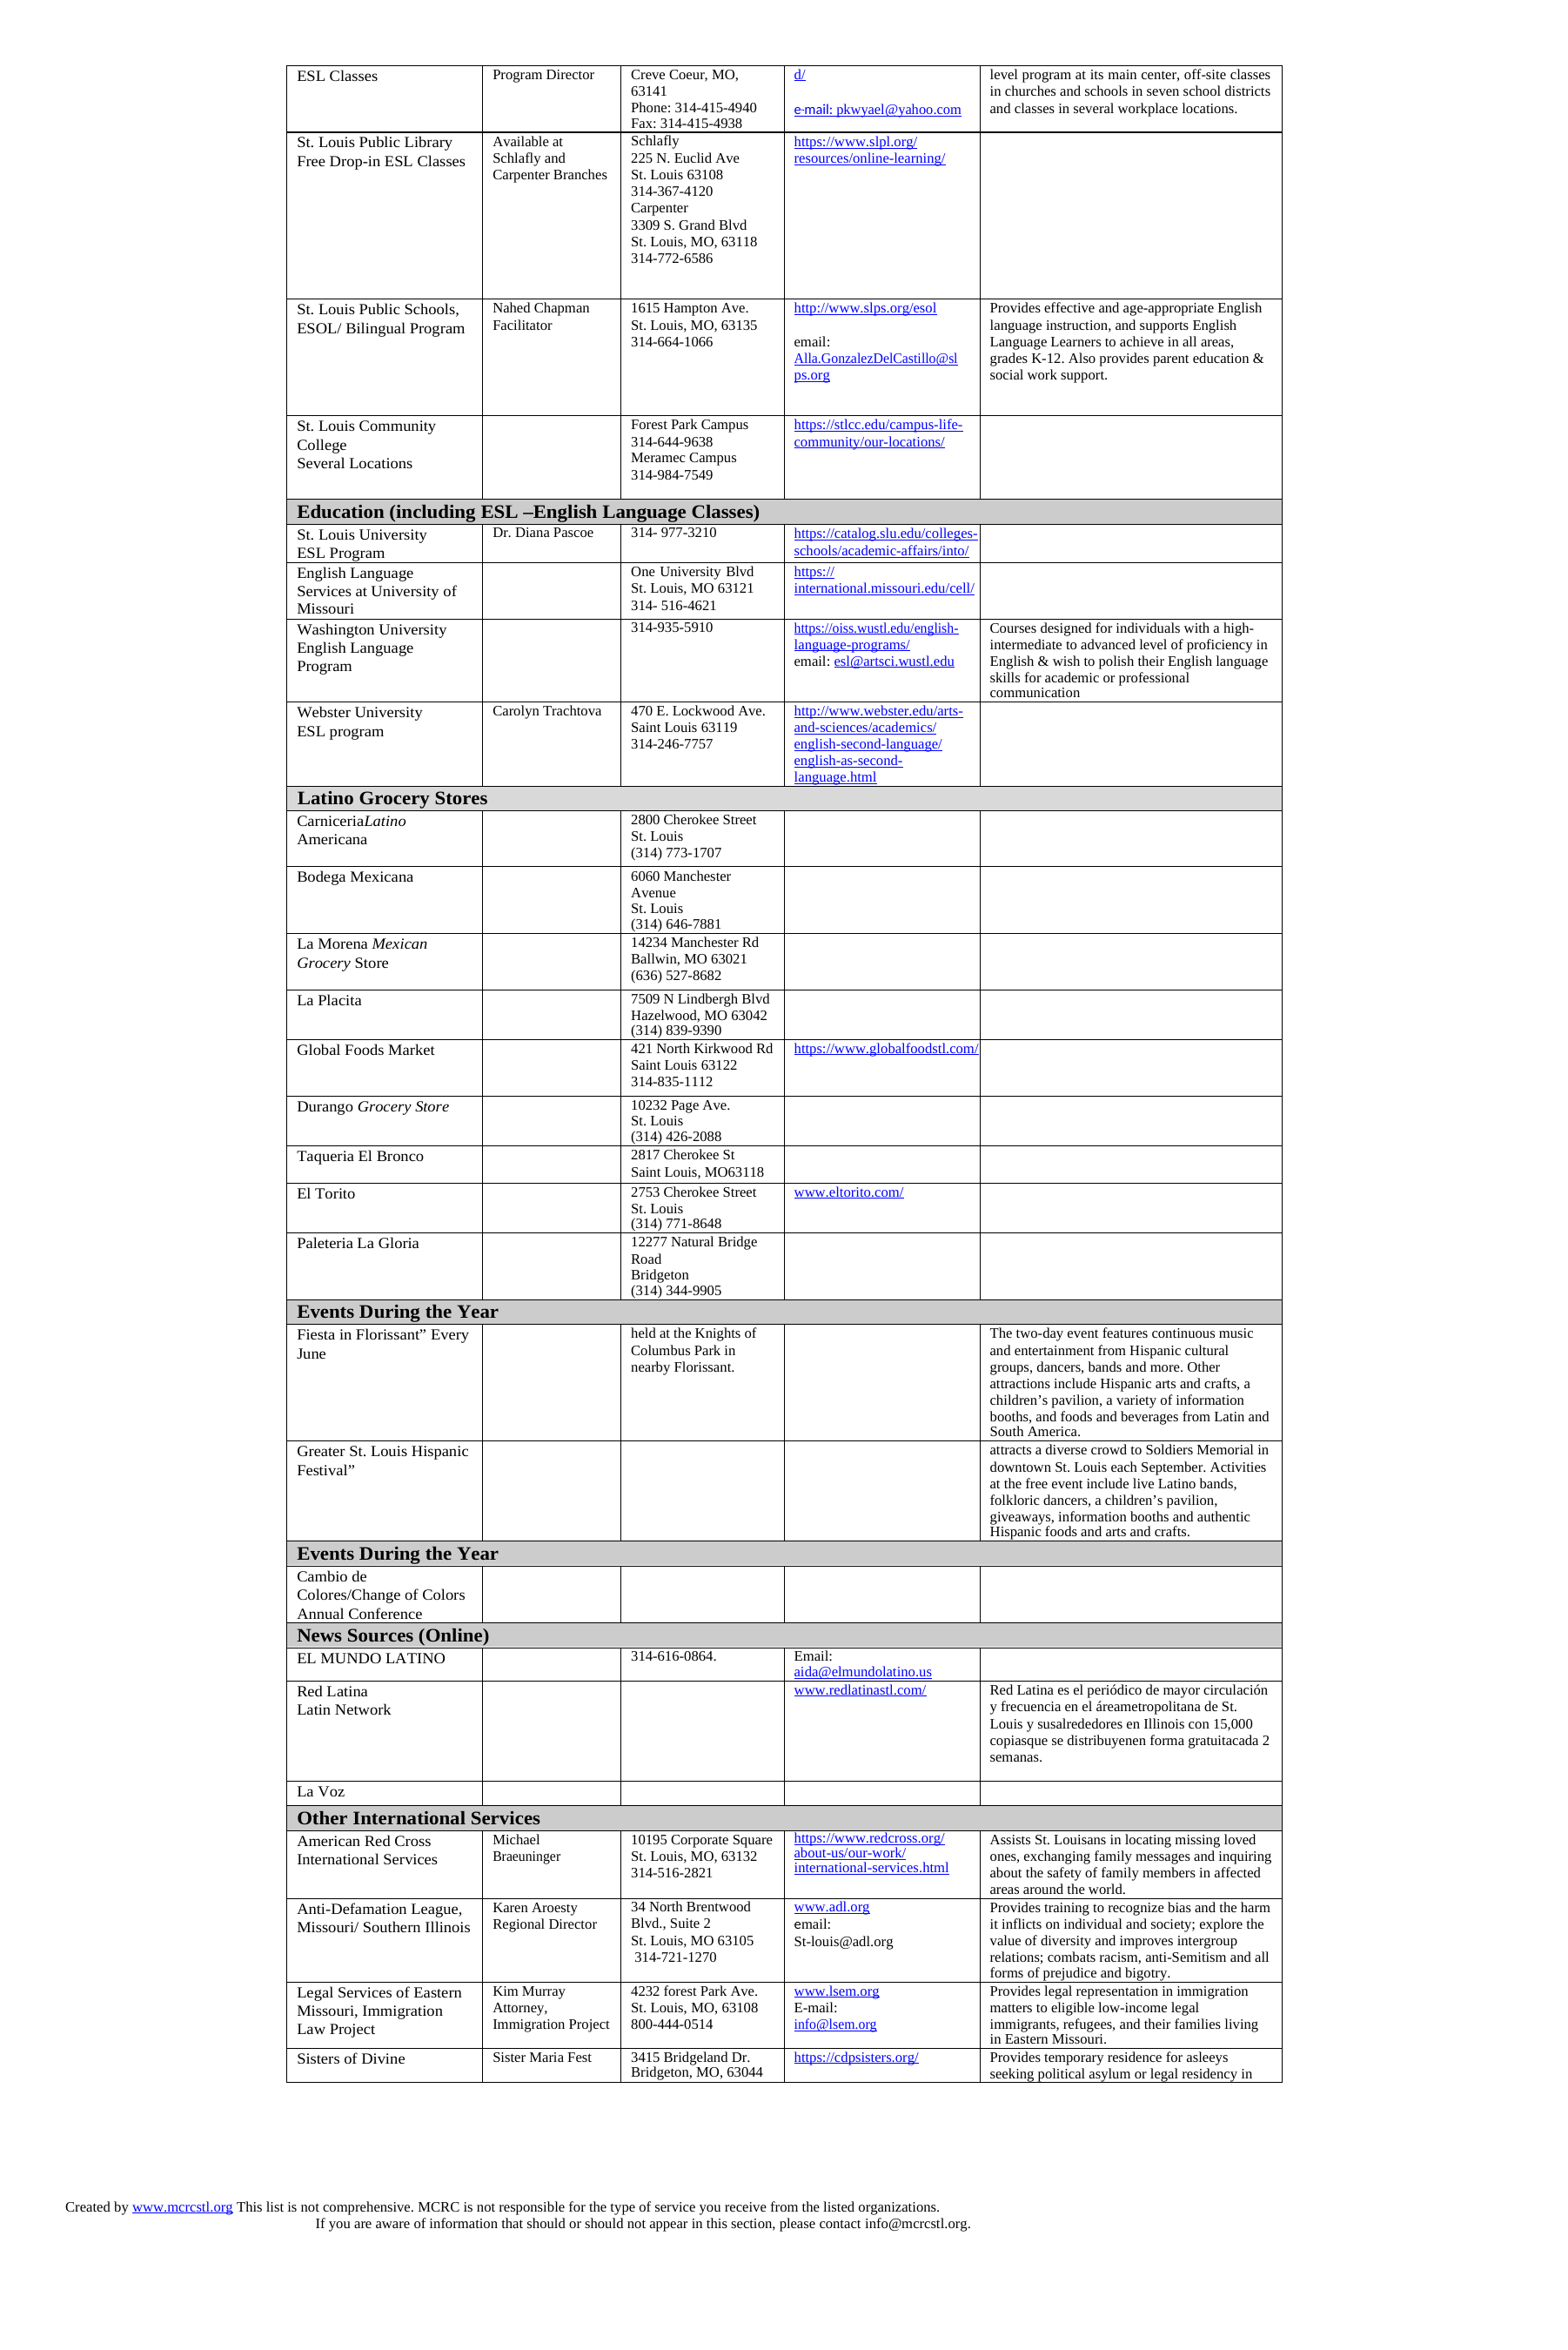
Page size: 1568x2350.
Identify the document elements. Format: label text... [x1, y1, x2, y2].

table_cell Events During the Year [287, 1300, 1282, 1324]
table_cell Kim Murray Attorney, Immigration Project [483, 1983, 620, 2048]
table_cell https://www.redcross.org/about-us/our-work/international-services.html [785, 1831, 980, 1898]
table_cell Courses designed for individuals with a high- intermediate to advanced level of proficiency in English & wish to polish their English language skills for academic or professional communication [981, 620, 1282, 702]
table_cell [621, 1567, 784, 1622]
table_cell [981, 1782, 1282, 1805]
table_cell 314- 977-3210 [621, 525, 784, 562]
table_header Creve Coeur, MO, 63141 Phone: 314-415-4940 Fax: 314-415-4938 [621, 66, 784, 131]
table_cell [483, 563, 620, 619]
table_cell [621, 1682, 784, 1781]
table_cell held at the Knights of Columbus Park in nearby Florissant. [621, 1325, 784, 1440]
table_cell St. Louis Public Library Free Drop-in ESL Classes [287, 133, 482, 299]
table_cell https://catalog.slu.edu/colleges-schools/academic-affairs/into/ [785, 525, 980, 562]
table_cell [981, 133, 1282, 299]
table_cell El Torito [287, 1184, 482, 1232]
table_cell https://www.slpl.org/resources/online-learning/ [785, 133, 980, 299]
table_cell 2753 Cherokee Street St. Louis (314) 771-8648 [621, 1184, 784, 1232]
table_cell [785, 1782, 980, 1805]
table_cell [483, 1648, 620, 1681]
table_cell St. Louis Community College Several Locations [287, 416, 482, 499]
table_cell La Morena Mexican Grocery Store [287, 934, 482, 990]
table_cell [483, 1441, 620, 1541]
table_cell 470 E. Lockwood Ave. Saint Louis 63119 314-246-7757 [621, 702, 784, 785]
table_cell [483, 1097, 620, 1145]
table_cell Bodega Mexicana [287, 867, 482, 933]
table_cell News Sources (Online) [287, 1623, 1282, 1647]
table_cell Email: aida@elmundolatino.us [785, 1648, 980, 1681]
table_cell http://www.slps.org/esol email: Alla.GonzalezDelCastillo@sl ps.org [785, 299, 980, 415]
table_cell Karen Aroesty Regional Director [483, 1899, 620, 1982]
table_cell St. Louis Public Schools, ESOL/ Bilingual Program [287, 299, 482, 415]
table_cell [981, 1648, 1282, 1681]
table_cell Paleteria La Gloria [287, 1233, 482, 1299]
table_cell Assists St. Louisans in locating missing loved ones, exchanging family messages and inquiring about the safety of family members in affected areas around the world. [981, 1831, 1282, 1898]
table_cell 3415 Bridgeland Dr. Bridgeton, MO, 63044 [621, 2049, 784, 2082]
table_cell www.eltorito.com/ [785, 1184, 980, 1232]
table_cell [981, 416, 1282, 499]
table_cell [483, 620, 620, 702]
table_cell http://www.webster.edu/arts-and-sciences/academics/english-second-language/english-as-second-language.html [785, 702, 980, 785]
table_cell [483, 811, 620, 866]
table_cell 4232 forest Park Ave. St. Louis, MO, 63108 800-444-0514 [621, 1983, 784, 2048]
table_cell [981, 702, 1282, 785]
table_header d/ e-­‐mail: pkwyael@yahoo.com [785, 66, 980, 131]
table_cell [483, 1782, 620, 1805]
table_cell Durango Grocery Store [287, 1097, 482, 1145]
table_cell [483, 1184, 620, 1232]
table_cell attracts a diverse crowd to Soldiers Memorial in downtown St. Louis each September. Activities at the free event include live Latino bands, folkloric dancers, a children’s pavilion, giveaways, information booths and authentic Hispanic foods and arts and crafts. [981, 1441, 1282, 1541]
table_cell Sister Maria Fest [483, 2049, 620, 2082]
table_cell www.lsem.org E-mail: info@lsem.org [785, 1983, 980, 2048]
table_cell [483, 867, 620, 933]
table_cell [785, 1441, 980, 1541]
table_cell www.adl.org email: St-louis@adl.org [785, 1899, 980, 1982]
table_cell [785, 934, 980, 990]
table_cell [785, 1567, 980, 1622]
table_cell [1276, 787, 1282, 810]
table_cell 2817 Cherokee St Saint Louis, MO63118 [621, 1146, 784, 1183]
table_cell 34 North Brentwood Blvd., Suite 2 St. Louis, MO 63105 314-721-1270 [621, 1899, 784, 1982]
table_cell 314-935-5910 [621, 620, 784, 702]
table_cell Events During the Year [287, 1541, 1282, 1565]
table_cell Forest Park Campus 314-644-9638 Meramec Campus 314-984-7549 [621, 416, 784, 499]
table_cell [981, 990, 1282, 1039]
table_cell [483, 1325, 620, 1440]
table_cell [981, 1040, 1282, 1096]
table_cell Provides legal representation in immigration matters to eligible low-income legal immigrants, refugees, and their families living in Eastern Missouri. [981, 1983, 1282, 2048]
table_cell [785, 1233, 980, 1299]
table_cell 421 North Kirkwood Rd Saint Louis 63122 314-835-1112 [621, 1040, 784, 1096]
table_cell 2800 Cherokee Street St. Louis (314) 773-1707 [621, 811, 784, 866]
table_cell EL MUNDO LATINO [287, 1648, 482, 1681]
table_cell [981, 1233, 1282, 1299]
table_cell 314-616-0864. [621, 1648, 784, 1681]
table_cell [483, 990, 620, 1039]
table_cell [785, 990, 980, 1039]
table_cell [483, 1567, 620, 1622]
table_cell https://www.globalfoodstl.com/ [785, 1040, 980, 1096]
table_cell Fiesta in Florissant” Every June [287, 1325, 482, 1440]
table_cell Red Latina es el periódico de mayor circulación y frecuencia en el áreametropolitana de St. Louis y susalrededores en Illinois con 15,000 copiasque se distribuyenen forma gratuitacada 2 semanas. [981, 1682, 1282, 1781]
table_cell [981, 563, 1282, 619]
table_cell [981, 1567, 1282, 1622]
table_cell [785, 1097, 980, 1145]
table_cell [483, 1146, 620, 1183]
table_cell 12277 Natural Bridge Road Bridgeton (314) 344-9905 [621, 1233, 784, 1299]
table_cell Nahed Chapman Facilitator [483, 299, 620, 415]
table_cell [981, 1097, 1282, 1145]
table_cell [483, 934, 620, 990]
table_header level program at its main center, off-site classes in churches and schools in seven school districts and classes in several workplace locations. [981, 66, 1282, 131]
table_cell Sisters of Divine [287, 2049, 482, 2082]
table_cell [287, 787, 294, 810]
table_cell Education (including ESL –English Language Classes) [287, 500, 1282, 524]
table_header ESL Classes [287, 66, 482, 131]
table_cell www.redlatinastl.com/ [785, 1682, 980, 1781]
table_cell Provides training to recognize bias and the harm it inflicts on individual and society; explore the value of diversity and improves intergroup relations; combats racism, anti-Semitism and all forms of prejudice and bigotry. [981, 1899, 1282, 1982]
table_cell https://cdpsisters.org/ [785, 2049, 980, 2082]
table_cell Webster University ESL program [287, 702, 482, 785]
table_cell [621, 1782, 784, 1805]
table_cell St. Louis University ESL Program [287, 525, 482, 562]
table_cell [785, 867, 980, 933]
table_cell [981, 934, 1282, 990]
table_cell [981, 1184, 1282, 1232]
table_cell Dr. Diana Pascoe [483, 525, 620, 562]
table_cell The two-day event features continuous music and entertainment from Hispanic cultural groups, dancers, bands and more. Other attractions include Hispanic arts and crafts, a children’s pavilion, a variety of information booths, and foods and beverages from Latin and South America. [981, 1325, 1282, 1440]
table_cell Schlafly 225 N. Euclid Ave St. Louis 63108 314-367-4120 Carpenter 3309 S. Grand Blvd St. Louis, MO, 63118 314-772-6586 [621, 133, 784, 299]
table_cell Greater St. Louis Hispanic Festival” [287, 1441, 482, 1541]
table_cell 6060 Manchester Avenue St. Louis (314) 646-7881 [621, 867, 784, 933]
table_cell [483, 1040, 620, 1096]
table_cell Provides temporary residence for asleeys seeking political asylum or legal residency in [981, 2049, 1282, 2082]
table_cell La Placita [287, 990, 482, 1039]
table_cell 10195 Corporate Square St. Louis, MO, 63132 314-516-2821 [621, 1831, 784, 1898]
table_cell 7509 N Lindbergh Blvd Hazelwood, MO 63042 (314) 839-9390 [621, 990, 784, 1039]
table_cell 1615 Hampton Ave. St. Louis, MO, 63135 314-664-1066 [621, 299, 784, 415]
table_cell Other International Services [287, 1806, 1282, 1830]
table_cell American Red Cross International Services [287, 1831, 482, 1898]
table_cell Global Foods Market [287, 1040, 482, 1096]
table_cell CarniceriaLatino Americana [287, 811, 482, 866]
table_cell Michael Braeuninger [483, 1831, 620, 1898]
table_cell Cambio de Colores/Change of Colors Annual Conference [287, 1567, 482, 1622]
table_cell [785, 1325, 980, 1440]
table_cell [483, 1682, 620, 1781]
table_cell Available at Schlafly and Carpenter Branches [483, 133, 620, 299]
table_cell [483, 416, 620, 499]
table_cell [981, 811, 1282, 866]
table_cell Red Latina Latin Network [287, 1682, 482, 1781]
table_cell Anti-Defamation League, Missouri/ Southern Illinois [287, 1899, 482, 1982]
table_cell [981, 1146, 1282, 1183]
table_cell [785, 811, 980, 866]
table_cell La Voz [287, 1782, 482, 1805]
table_cell https://stlcc.edu/campus-life-community/our-locations/ [785, 416, 980, 499]
table_cell Washington University English Language Program [287, 620, 482, 702]
table_cell [621, 1441, 784, 1541]
table_cell [483, 1233, 620, 1299]
table_cell One University Blvd St. Louis, MO 63121 314- 516-4621 [621, 563, 784, 619]
table_cell Taqueria El Bronco [287, 1146, 482, 1183]
table_cell 10232 Page Ave. St. Louis (314) 426-2088 [621, 1097, 784, 1145]
table_cell Provides effective and age-appropriate English language instruction, and supports English Language Learners to achieve in all areas, grades K-12. Also provides parent education & social work support. [981, 299, 1282, 415]
table_cell 14234 Manchester Rd Ballwin, MO 63021 (636) 527-8682 [621, 934, 784, 990]
table_cell English Language Services at University of Missouri [287, 563, 482, 619]
table_cell Legal Services of Eastern Missouri, Immigration Law Project [287, 1983, 482, 2048]
table_cell [785, 1146, 980, 1183]
table_header Program Director [483, 66, 620, 131]
table_cell Carolyn Trachtova [483, 702, 620, 785]
table_cell https://oiss.wustl.edu/english- language-programs/ email: esl@artsci.wustl.edu [785, 620, 980, 702]
table_cell https://international.missouri.edu/cell/ [785, 563, 980, 619]
table_cell [981, 525, 1282, 562]
table_cell [981, 867, 1282, 933]
table_cell Latino Grocery Stores [294, 787, 1276, 810]
